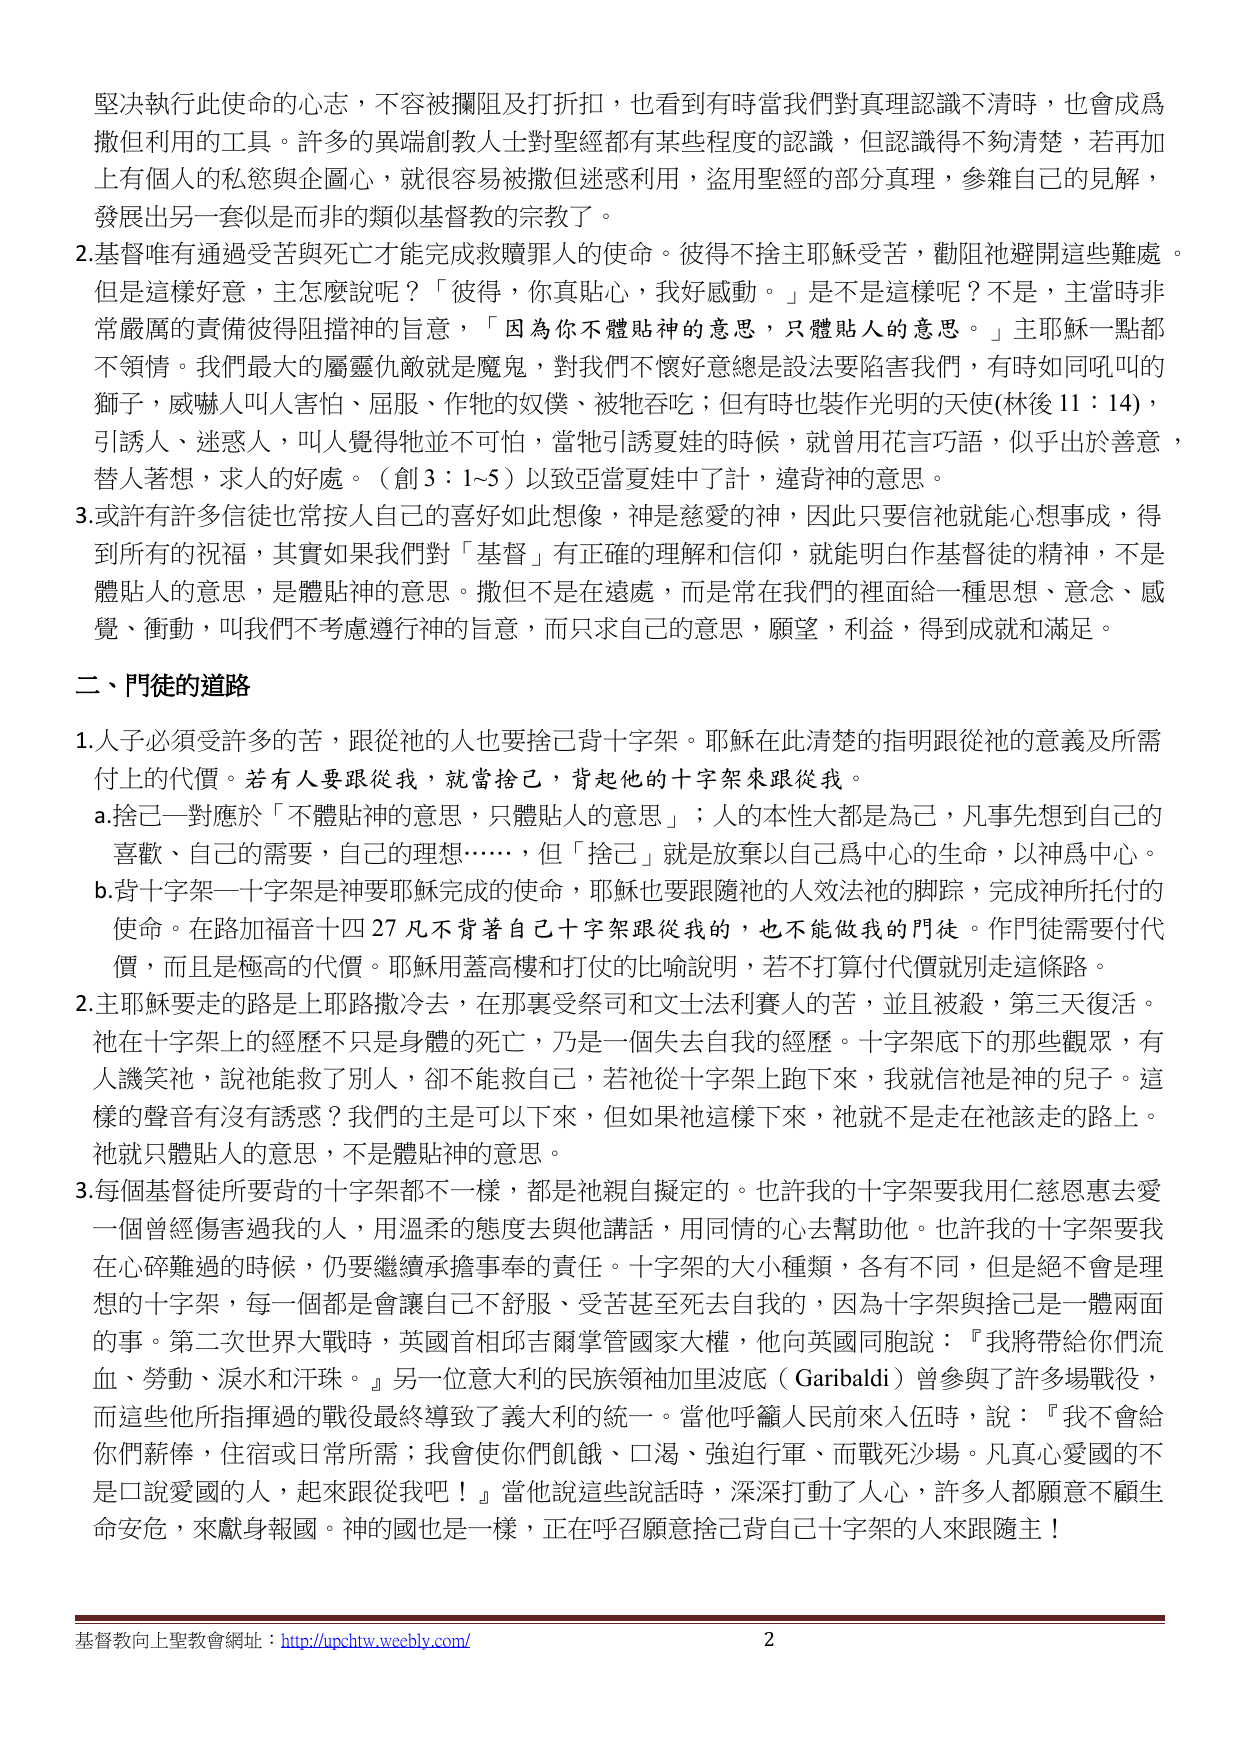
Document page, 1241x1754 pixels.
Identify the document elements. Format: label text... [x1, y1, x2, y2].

text a.捨己─對應於「不體貼神的意思，只體貼人的意思」；人的本性大都是為己，凡事先想到自己的喜歡、自己的需要，自己的理想……，但「捨己」就是放棄以自己爲中心的生命，以神爲中心。 [94, 795, 1165, 870]
text 2.基督唯有通過受苦與死亡才能完成救贖罪人的使命。彼得不捨主耶穌受苦，勸阻祂避開這些難處。但是這樣好意，主怎麼說呢？「彼得，你真貼心，我好感動。」是不是這樣呢？不是，主當時非常嚴厲的責備彼得阻擋神的旨意，「因為你不體貼神的意思，只體貼人的意思。」主耶穌一點都不領情。我們最大的屬靈仇敵就是魔鬼，對我們不懷好意總是設法要陷害我們，有時如同吼叫的獅子，威嚇人叫人害怕、屈服、作牠的奴僕、被牠吞吃；但有時也裝作光明的天使(林後11：14)，引誘人、迷惑人，叫人覺得牠並不可怕，當牠引誘夏娃的時候，就曾用花言巧語，似乎出於善意，替人著想，求人的好處。（創3：1~5）以致亞當夏娃中了計，違背神的意思。 [75, 233, 1165, 495]
text 二、門徒的道路 [75, 664, 1165, 702]
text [75, 83, 1165, 233]
text b.背十字架─十字架是神要耶穌完成的使命，耶穌也要跟隨祂的人效法祂的脚踪，完成神所托付的使命。在路加福音十四27 凡不背著自己十字架跟從我的，也不能做我的門徒。作門徒需要付代價，而且是極高的代價。耶穌用蓋高樓和打仗的比喻說明，若不打算付代價就別走這條路。 [94, 870, 1165, 983]
text 3.或許有許多信徒也常按人自己的喜好如此想像，神是慈愛的神，因此只要信祂就能心想事成，得到所有的祝福，其實如果我們對「基督」有正確的理解和信仰，就能明白作基督徒的精神，不是體貼人的意思，是體貼神的意思。撒但不是在遠處，而是常在我們的裡面給一種思想、意念、感覺、衝動，叫我們不考慮遵行神的旨意，而只求自己的意思，願望，利益，得到成就和滿足。 [75, 495, 1165, 645]
text 2.主耶穌要走的路是上耶路撒冷去，在那裏受祭司和文士法利賽人的苦，並且被殺，第三天復活。祂在十字架上的經歷不只是身體的死亡，乃是一個失去自我的經歷。十字架底下的那些觀眾，有人譏笑祂，說祂能救了別人，卻不能救自己，若祂從十字架上跑下來，我就信祂是神的兒子。這樣的聲音有沒有誘惑？我們的主是可以下來，但如果祂這樣下來，祂就不是走在祂該走的路上。祂就只體貼人的意思，不是體貼神的意思。 [75, 983, 1165, 1170]
text 1.人子必須受許多的苦，跟從祂的人也要捨己背十字架。耶穌在此清楚的指明跟從祂的意義及所需付上的代價。若有人要跟從我，就當捨己，背起他的十字架來跟從我。 [75, 720, 1165, 795]
text 3.每個基督徒所要背的十字架都不一樣，都是祂親自擬定的。也許我的十字架要我用仁慈恩惠去愛一個曾經傷害過我的人，用溫柔的態度去與他講話，用同情的心去幫助他。也許我的十字架要我在心碎難過的時候，仍要繼續承擔事奉的責任。十字架的大小種類，各有不同，但是絕不會是理想的十字架，每一個都是會讓自己不舒服、受苦甚至死去自我的，因為十字架與捨己是一體兩面的事。第二次世界大戰時，英國首相邱吉爾掌管國家大權，他向英國同胞說：『我將帶給你們流血、勞動、淚水和汗珠。』另一位意大利的民族領袖加里波底（Garibaldi）曾參與了許多場戰役，而這些他所指揮過的戰役最終導致了義大利的統一。當他呼籲人民前來入伍時，說：『我不會給你們薪俸，住宿或日常所需；我會使你們飢餓、口渴、強迫行軍、而戰死沙場。凡真心愛國的不是口說愛國的人，起來跟從我吧！』當他說這些說話時，深深打動了人心，許多人都願意不顧生命安危，來獻身報國。神的國也是一樣，正在呼召願意捨己背自己十字架的人來跟隨主！ [75, 1170, 1165, 1545]
